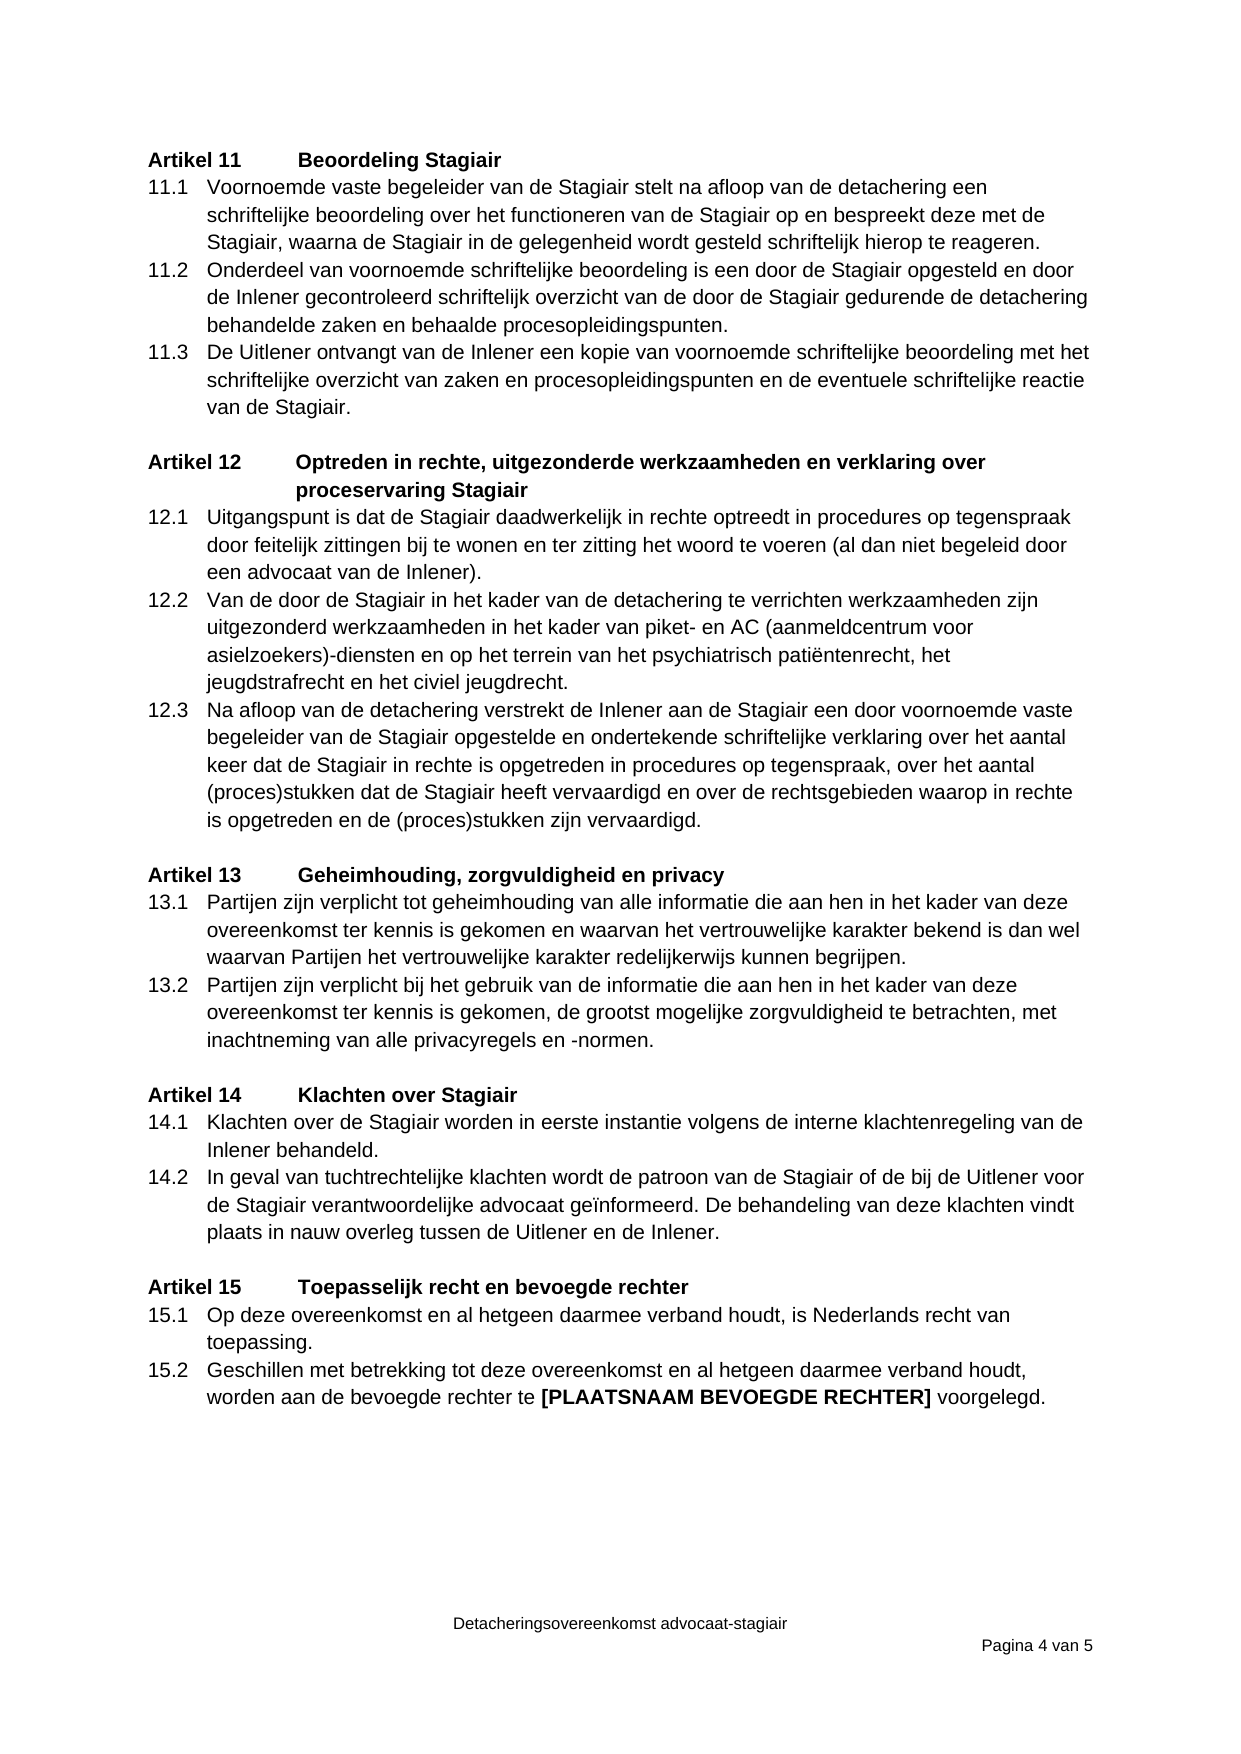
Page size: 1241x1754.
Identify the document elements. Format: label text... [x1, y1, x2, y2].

text Artikel 15 Toepasselijk recht en bevoegde rechter [148, 1275, 1093, 1299]
text 15.2 Geschillen met betrekking tot deze overeenkomst en al hetgeen daarmee verband houdt, worden aan de bevoegde rechter te [PLAATSNAAM BEVOEGDE RECHTER] voorgelegd. [148, 1358, 1093, 1409]
text Artikel 14 Klachten over Stagiair [148, 1083, 1093, 1107]
text Artikel 12 Optreden in rechte, uitgezonderde werkzaamheden en verklaring over proceservaring Stagiair [148, 450, 1093, 502]
text 12.2 Van de door de Stagiair in het kader van de detachering te verrichten werkzaamheden zijn uitgezonderd werkzaamheden in het kader van piket- en AC (aanmeldcentrum voor asielzoekers)-diensten en op het terrein van het psychiatrisch patiëntenrecht, het jeugdstrafrecht en het civiel jeugdrecht. [148, 588, 1093, 694]
text 14.2 In geval van tuchtrechtelijke klachten wordt de patroon van de Stagiair of de bij de Uitlener voor de Stagiair verantwoordelijke advocaat geïnformeerd. De behandeling van deze klachten vindt plaats in nauw overleg tussen de Uitlener en de Inlener. [148, 1165, 1093, 1244]
text 13.1 Partijen zijn verplicht tot geheimhouding van alle informatie die aan hen in het kader van deze overeenkomst ter kennis is gekomen en waarvan het vertrouwelijke karakter bekend is dan wel waarvan Partijen het vertrouwelijke karakter redelijkerwijs kunnen begrijpen. [148, 890, 1093, 969]
text 12.1 Uitgangspunt is dat de Stagiair daadwerkelijk in rechte optreedt in procedures op tegenspraak door feitelijk zittingen bij te wonen en ter zitting het woord te voeren (al dan niet begeleid door een advocaat van de Inlener). [148, 505, 1093, 584]
text 11.2 Onderdeel van voornoemde schriftelijke beoordeling is een door de Stagiair opgesteld en door de Inlener gecontroleerd schriftelijk overzicht van de door de Stagiair gedurende de detachering behandelde zaken en behaalde procesopleidingspunten. [148, 258, 1093, 337]
text 11.3 De Uitlener ontvangt van de Inlener een kopie van voornoemde schriftelijke beoordeling met het schriftelijke overzicht van zaken en procesopleidingspunten en de eventuele schriftelijke reactie van de Stagiair. [148, 340, 1093, 419]
text Artikel 11 Beoordeling Stagiair [148, 148, 1093, 172]
text 12.3 Na afloop van de detachering verstrekt de Inlener aan de Stagiair een door voornoemde vaste begeleider van de Stagiair opgestelde en ondertekende schriftelijke verklaring over het aantal keer dat de Stagiair in rechte is opgetreden in procedures op tegenspraak, over het aantal (proces)stukken dat de Stagiair heeft vervaardigd en over de rechtsgebieden waarop in rechte is opgetreden en de (proces)stukken zijn vervaardigd. [148, 698, 1093, 832]
text 11.1 Voornoemde vaste begeleider van de Stagiair stelt na afloop van de detachering een schriftelijke beoordeling over het functioneren van de Stagiair op en bespreekt deze met de Stagiair, waarna de Stagiair in de gelegenheid wordt gesteld schriftelijk hierop te reageren. [148, 175, 1093, 254]
text 14.1 Klachten over de Stagiair worden in eerste instantie volgens de interne klachtenregeling van de Inlener behandeld. [148, 1110, 1093, 1162]
text 13.2 Partijen zijn verplicht bij het gebruik van de informatie die aan hen in het kader van deze overeenkomst ter kennis is gekomen, de grootst mogelijke zorgvuldigheid te betrachten, met inachtneming van alle privacyregels en -normen. [148, 973, 1093, 1052]
text Artikel 13 Geheimhouding, zorgvuldigheid en privacy [148, 863, 1093, 887]
text 15.1 Op deze overeenkomst en al hetgeen daarmee verband houdt, is Nederlands recht van toepassing. [148, 1303, 1093, 1354]
